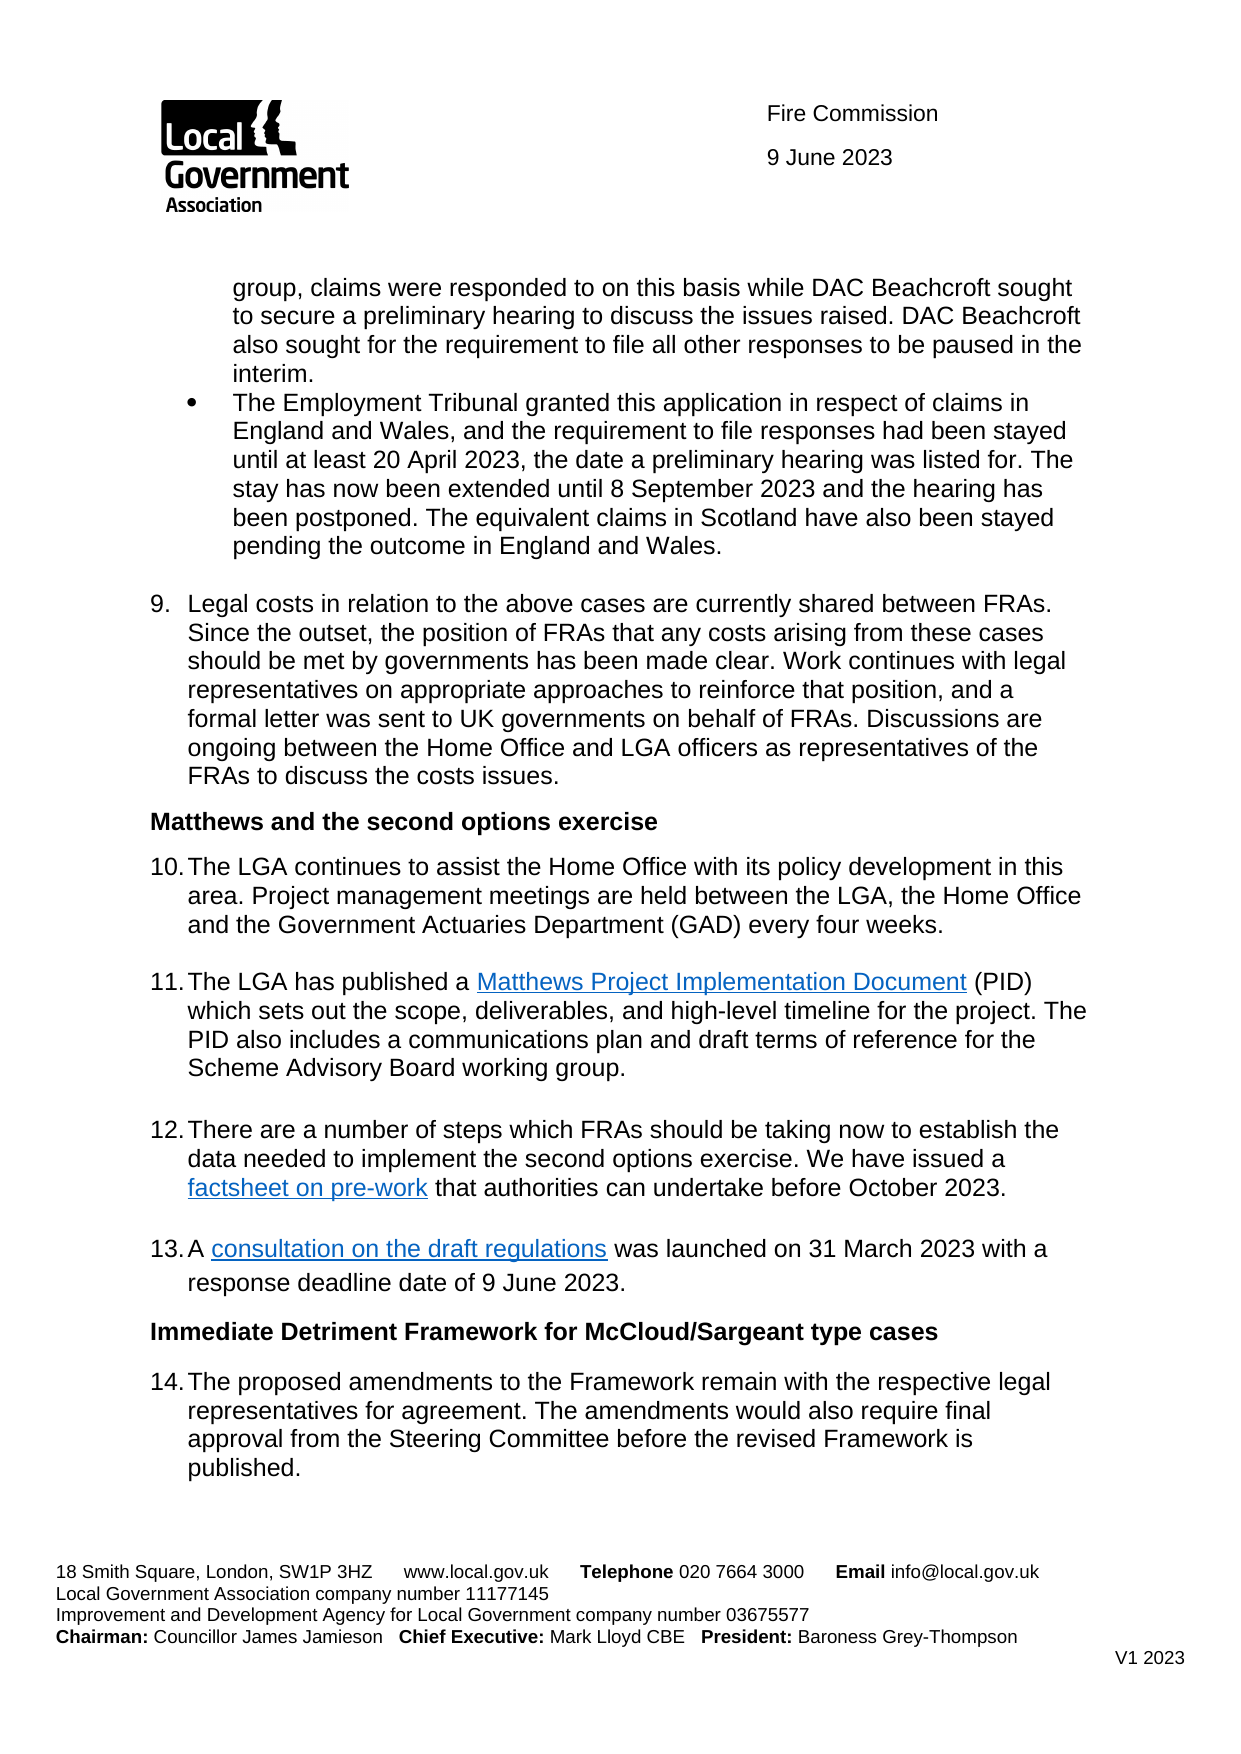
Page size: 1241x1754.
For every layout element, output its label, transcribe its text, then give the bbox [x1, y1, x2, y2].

list There are a number of steps which FRAs should be taking now to establish the data needed to implement the second options exercise. We have issued a factsheet on pre-work that authorities can undertake before October 2023. [150, 1115, 1090, 1201]
list Legal costs in relation to the above cases are currently shared between FRAs. Since the outset, the position of FRAs that any costs arising from these cases should be met by governments has been made clear. Work continues with legal representatives on appropriate approaches to reinforce that position, and a formal letter was sent to UK governments on behalf of FRAs. Discussions are ongoing between the Home Office and LGA officers as representatives of the FRAs to discuss the costs issues. [150, 589, 1090, 790]
list The Employment Tribunal granted this application in respect of claims in England and Wales, and the requirement to file responses had been stayed until at least 20 April 2023, the date a preliminary hearing was listed for. The stay has now been extended until 8 September 2023 and the hearing has been postponed. The equivalent claims in Scotland have also been stayed pending the outcome in England and Wales. [187, 387, 1090, 560]
list The LGA has published a Matthews Project Implementation Document (PID) which sets out the scope, deliverables, and high-level timeline for the project. The PID also includes a communications plan and draft terms of reference for the Scheme Advisory Board working group. [150, 967, 1090, 1082]
text Immediate Detriment Framework for McCloud/Sargeant type cases [150, 1317, 1090, 1346]
list The LGA continues to assist the Home Office with its policy development in this area. Project management meetings are held between the LGA, the Home Office and the Government Actuaries Department (GAD) every four weeks. [150, 852, 1090, 938]
list The proposed amendments to the Framework remain with the respective legal representatives for agreement. The amendments would also require final approval from the Steering Committee before the revised Framework is published. [150, 1367, 1090, 1482]
text Matthews and the second options exercise [150, 807, 1090, 836]
list A consultation on the draft regulations was launched on 31 March 2023 with a response deadline date of 9 June 2023. [150, 1234, 1090, 1296]
picture [161, 100, 349, 212]
